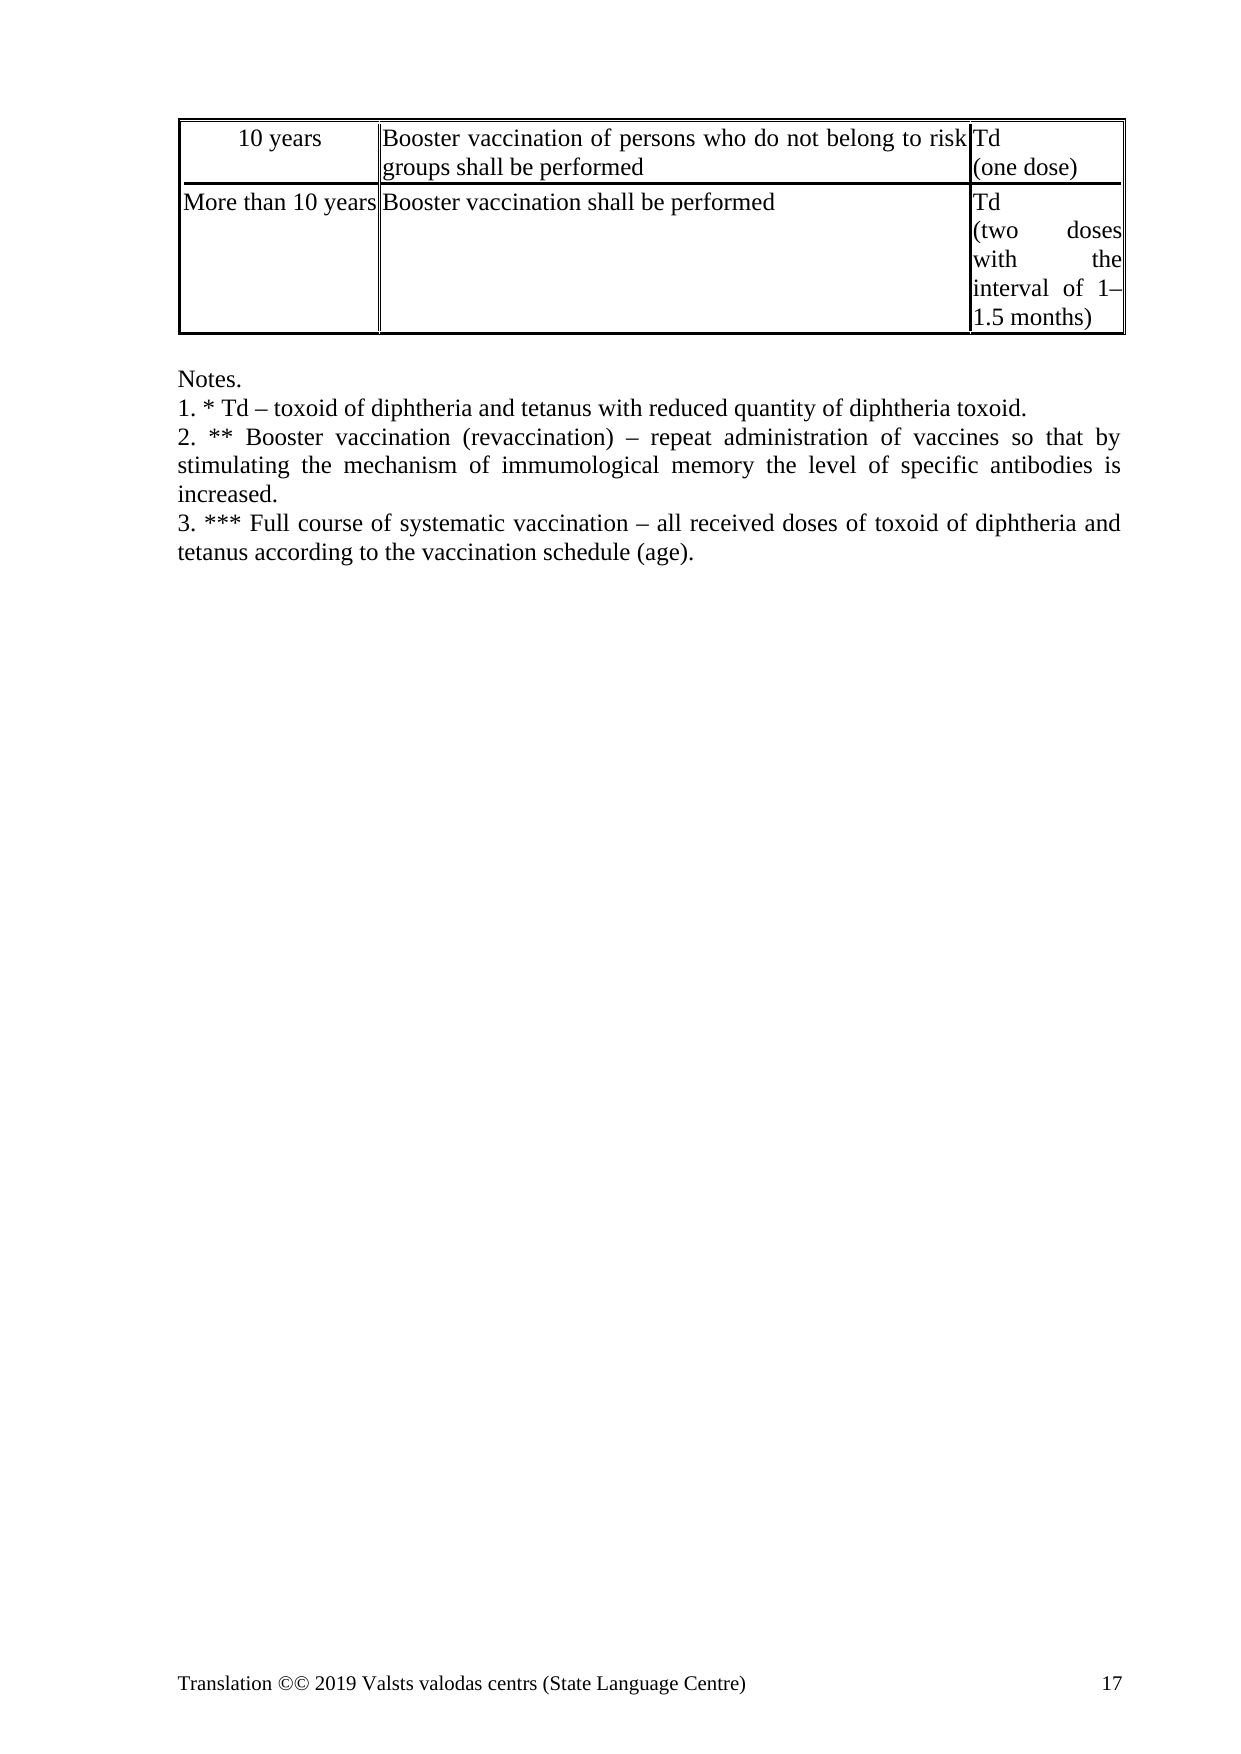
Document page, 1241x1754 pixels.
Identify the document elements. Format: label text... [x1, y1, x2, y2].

table_cell Td (two doses with the interval of 1–1.5 months) [970, 182, 1123, 332]
table_cell Booster vaccination shall be performed [380, 185, 970, 332]
table_cell Td (one dose) [970, 122, 1123, 182]
table_cell More than 10 years [181, 182, 380, 332]
text 3. *** Full course of systematic vaccination – all received doses of toxoid of diphtheria and tetanus according to the vaccination schedule (age). [177, 508, 1122, 565]
text 1. * Td – toxoid of diphtheria and tetanus with reduced quantity of diphtheria toxoid. [177, 393, 1122, 422]
text Notes. [177, 364, 1122, 393]
text 2. ** Booster vaccination (revaccination) – repeat administration of vaccines so that by stimulating the mechanism of immumological memory the level of specific antibodies is increased. [177, 422, 1122, 508]
table_cell 10 years [181, 122, 380, 182]
table_cell Booster vaccination of persons who do not belong to risk groups shall be performed [380, 122, 970, 182]
